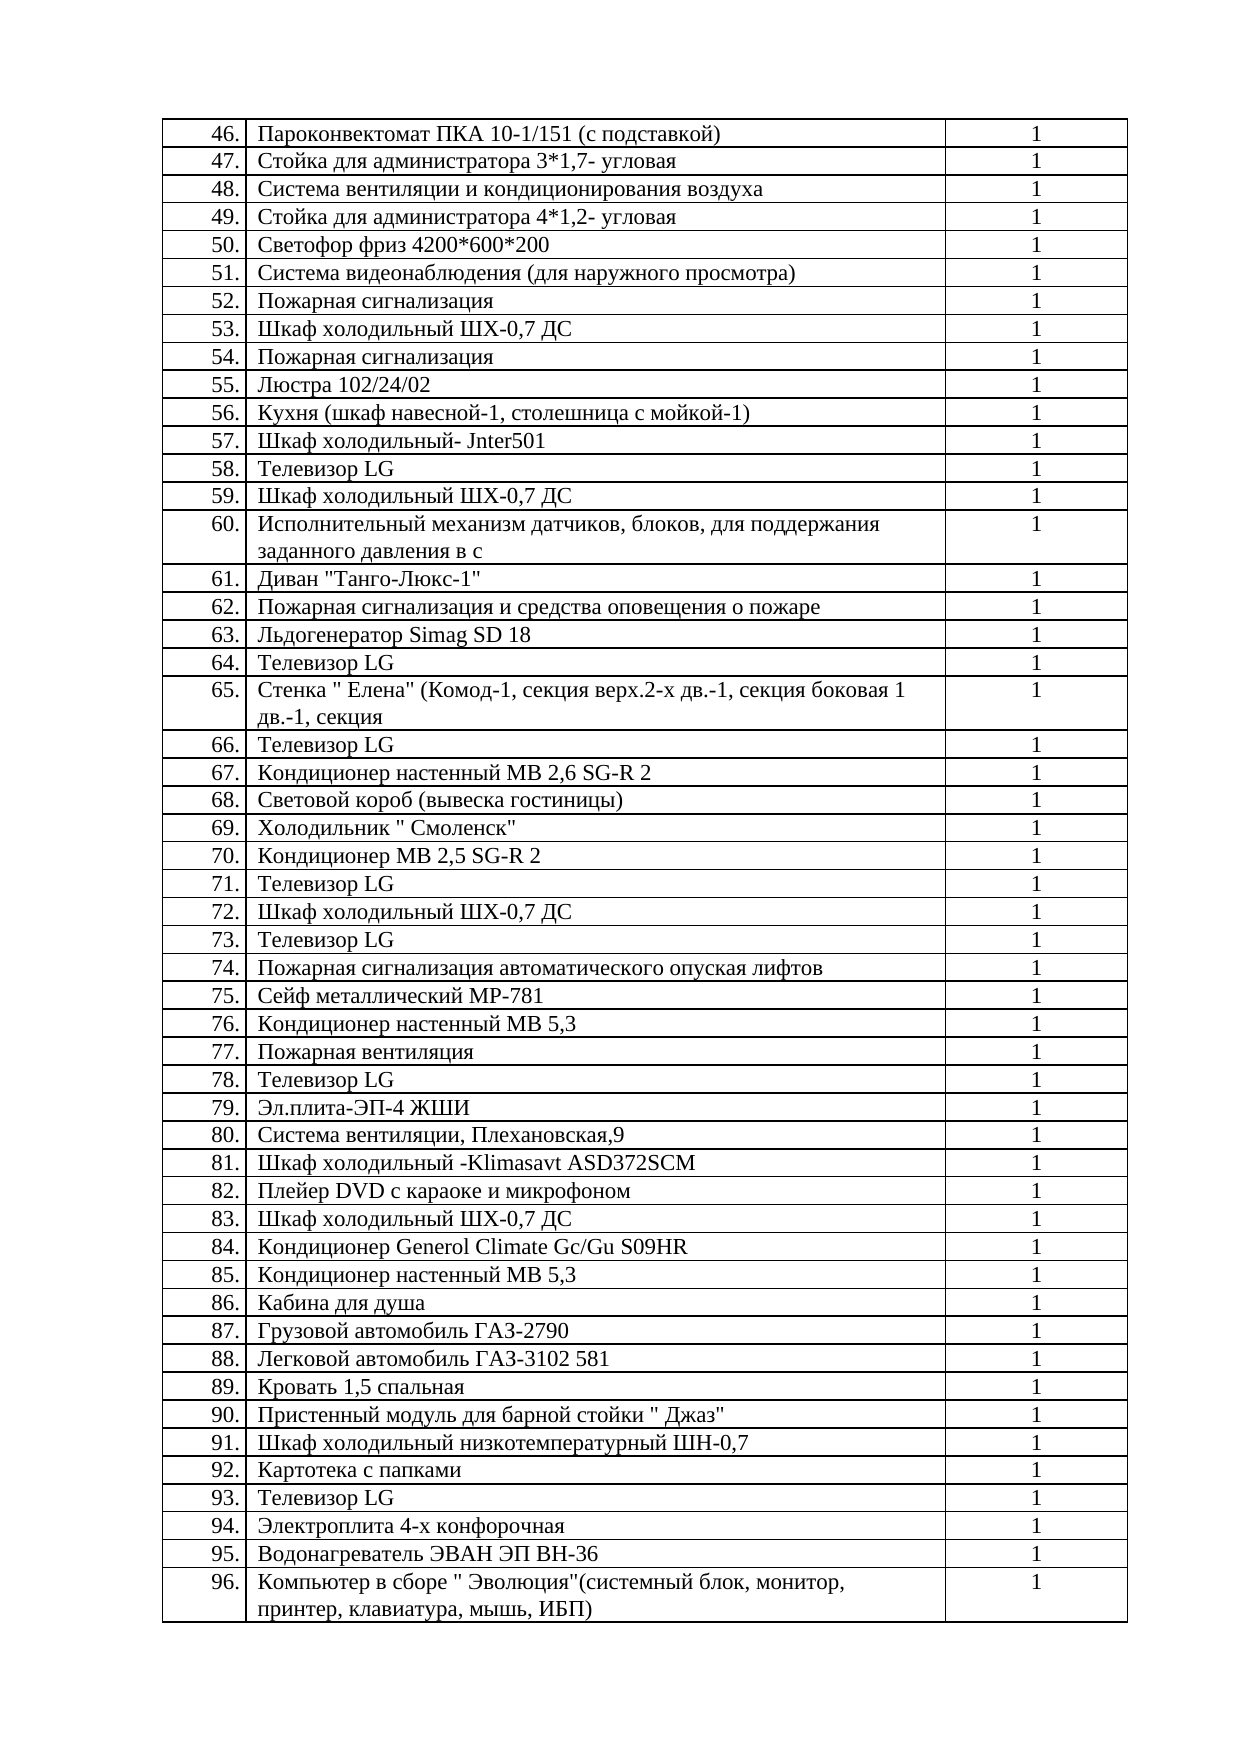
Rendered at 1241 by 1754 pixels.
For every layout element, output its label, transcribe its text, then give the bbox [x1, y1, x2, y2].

table_cell 1 [946, 259, 1127, 286]
table_cell 1 [946, 1150, 1127, 1176]
table_cell 1 [946, 1289, 1127, 1315]
table_cell 1 [946, 898, 1127, 924]
table_cell 1 [946, 1485, 1127, 1511]
table_cell [163, 1457, 245, 1483]
table_cell [163, 621, 245, 647]
table_cell 1 [946, 1345, 1127, 1371]
table_cell 1 [946, 1540, 1127, 1567]
table_cell Телевизор LG [247, 870, 945, 897]
table_cell [163, 1568, 245, 1621]
table_cell Легковой автомобиль ГАЗ-3102 581 [247, 1345, 945, 1371]
table_cell [163, 315, 245, 341]
table_cell Пристенный модуль для барной стойки " Джаз" [247, 1401, 945, 1427]
table_cell 1 [946, 343, 1127, 369]
table_cell [163, 1038, 245, 1064]
table_cell [163, 982, 245, 1008]
table_cell [163, 287, 245, 313]
table_cell 1 [946, 120, 1127, 146]
table_cell [163, 677, 245, 729]
table_cell [163, 371, 245, 397]
table_cell [163, 1094, 245, 1120]
table_cell 1 [946, 287, 1127, 313]
table_cell Водонагреватель ЭВАН ЭП ВН-36 [247, 1540, 945, 1567]
table_cell Световой короб (вывеска гостиницы) [247, 787, 945, 813]
table_cell [163, 649, 245, 675]
table_cell 1 [946, 1177, 1127, 1204]
table_cell [163, 483, 245, 509]
table_cell 1 [946, 982, 1127, 1008]
table_cell Система вентиляции и кондиционирования воздуха [247, 176, 945, 202]
table_cell 1 [946, 926, 1127, 952]
table_cell [163, 926, 245, 952]
table_cell 1 [946, 815, 1127, 841]
table_cell [163, 399, 245, 425]
table_cell Диван "Танго-Люкс-1" [247, 565, 945, 591]
table_cell [163, 1233, 245, 1259]
table_cell 1 [946, 1233, 1127, 1259]
table_cell 1 [946, 427, 1127, 453]
table_cell 1 [946, 1066, 1127, 1092]
table_cell Стойка для администратора 3*1,7- угловая [247, 148, 945, 174]
table_cell 1 [946, 593, 1127, 619]
table_cell [163, 1373, 245, 1399]
table_cell Кабина для душа [247, 1289, 945, 1315]
table_cell 1 [946, 203, 1127, 230]
table_cell [163, 1345, 245, 1371]
table_cell [163, 1401, 245, 1427]
table_cell [163, 1485, 245, 1511]
table_cell [163, 842, 245, 869]
table_cell [163, 1010, 245, 1036]
table_cell [163, 148, 245, 174]
table_cell [163, 427, 245, 453]
table_cell Пароконвектомат ПКА 10-1/151 (с подставкой) [247, 120, 945, 146]
table_cell Кондиционер настенный МВ 5,3 [247, 1261, 945, 1287]
table_cell [163, 954, 245, 980]
table_cell Стенка " Елена" (Комод-1, секция верх.2-х дв.-1, секция боковая 1 дв.-1, секция [247, 677, 945, 729]
table_cell 1 [946, 1512, 1127, 1539]
table_cell Телевизор LG [247, 649, 945, 675]
table_cell 1 [946, 148, 1127, 174]
table_cell Телевизор LG [247, 731, 945, 757]
table_cell 1 [946, 483, 1127, 509]
table_cell 1 [946, 1038, 1127, 1064]
table_cell Пожарная сигнализация [247, 287, 945, 313]
table_cell [163, 898, 245, 924]
table_cell Шкаф холодильный ШХ-0,7 ДС [247, 1205, 945, 1232]
table_cell Льдогенератор Simag SD 18 [247, 621, 945, 647]
table_cell Сейф металлический МР-781 [247, 982, 945, 1008]
table_cell [163, 203, 245, 230]
table_cell [163, 815, 245, 841]
table_cell Шкаф холодильный низкотемпературный ШН-0,7 [247, 1429, 945, 1455]
table_cell [163, 511, 245, 563]
table_cell [163, 1122, 245, 1148]
table_cell Шкаф холодильный ШХ-0,7 ДС [247, 483, 945, 509]
table_cell Телевизор LG [247, 455, 945, 481]
table_cell [163, 1205, 245, 1232]
table_cell [163, 759, 245, 785]
table_cell 1 [946, 954, 1127, 980]
table_cell 1 [946, 176, 1127, 202]
table_cell [163, 1066, 245, 1092]
table_cell [163, 787, 245, 813]
table_cell Пожарная вентиляция [247, 1038, 945, 1064]
table_cell [163, 231, 245, 258]
table_cell 1 [946, 1568, 1127, 1621]
table_cell 1 [946, 1457, 1127, 1483]
table_cell [163, 870, 245, 897]
table_cell [163, 455, 245, 481]
table_cell [163, 259, 245, 286]
table_cell Шкаф холодильный ШХ-0,7 ДС [247, 898, 945, 924]
table_cell 1 [946, 759, 1127, 785]
table_cell 1 [946, 649, 1127, 675]
table_cell 1 [946, 371, 1127, 397]
table_cell 1 [946, 621, 1127, 647]
table_cell 1 [946, 511, 1127, 563]
table_cell [163, 120, 245, 146]
table_cell 1 [946, 677, 1127, 729]
table_cell 1 [946, 231, 1127, 258]
table_cell 1 [946, 315, 1127, 341]
table_cell Стойка для администратора 4*1,2- угловая [247, 203, 945, 230]
table_cell 1 [946, 1261, 1127, 1287]
table_cell Телевизор LG [247, 1066, 945, 1092]
table_cell Пожарная сигнализация и средства оповещения о пожаре [247, 593, 945, 619]
table_cell 1 [946, 455, 1127, 481]
table_cell [163, 565, 245, 591]
table_cell 1 [946, 870, 1127, 897]
table_cell Шкаф холодильный ШХ-0,7 ДС [247, 315, 945, 341]
table_cell Эл.плита-ЭП-4 ЖШИ [247, 1094, 945, 1120]
table_cell Люстра 102/24/02 [247, 371, 945, 397]
table_cell 1 [946, 1429, 1127, 1455]
table_cell 1 [946, 787, 1127, 813]
table_cell Система вентиляции, Плехановская,9 [247, 1122, 945, 1148]
table_cell 1 [946, 731, 1127, 757]
table_cell Система видеонаблюдения (для наружного просмотра) [247, 259, 945, 286]
table_cell [163, 593, 245, 619]
table_cell 1 [946, 1094, 1127, 1120]
table_cell 1 [946, 1205, 1127, 1232]
table_cell 1 [946, 1010, 1127, 1036]
table_cell Компьютер в сборе " Эволюция"(системный блок, монитор, принтер, клавиатура, мышь, ИБП) [247, 1568, 945, 1621]
table_cell Телевизор LG [247, 926, 945, 952]
table_cell Плейер DVD с караоке и микрофоном [247, 1177, 945, 1204]
table_cell Кондиционер МВ 2,5 SG-R 2 [247, 842, 945, 869]
table_cell 1 [946, 565, 1127, 591]
table_cell Грузовой автомобиль ГАЗ-2790 [247, 1317, 945, 1343]
table_cell Шкаф холодильный -Klimasavt ASD372SCM [247, 1150, 945, 1176]
table_cell Исполнительный механизм датчиков, блоков, для поддержания заданного давления в с [247, 511, 945, 563]
table_cell 1 [946, 1122, 1127, 1148]
table_cell Кондиционер настенный МВ 2,6 SG-R 2 [247, 759, 945, 785]
table_cell Кровать 1,5 спальная [247, 1373, 945, 1399]
table_cell 1 [946, 1317, 1127, 1343]
table_cell [163, 1150, 245, 1176]
table_cell [163, 1289, 245, 1315]
table_cell Телевизор LG [247, 1485, 945, 1511]
table_cell Электроплита 4-х конфорочная [247, 1512, 945, 1539]
table_cell [163, 1317, 245, 1343]
table_cell Пожарная сигнализация [247, 343, 945, 369]
table_cell Картотека с папками [247, 1457, 945, 1483]
table_cell Кондиционер настенный МВ 5,3 [247, 1010, 945, 1036]
table_cell Холодильник " Смоленск" [247, 815, 945, 841]
table_cell 1 [946, 842, 1127, 869]
table_cell 1 [946, 399, 1127, 425]
table_cell Пожарная сигнализация автоматического опуская лифтов [247, 954, 945, 980]
table_cell [163, 1512, 245, 1539]
table_cell Кондиционер Generol Climate Gc/Gu S09HR [247, 1233, 945, 1259]
table_cell Светофор фриз 4200*600*200 [247, 231, 945, 258]
table_cell Кухня (шкаф навесной-1, столешница с мойкой-1) [247, 399, 945, 425]
table_cell [163, 1177, 245, 1204]
table_cell [163, 1540, 245, 1567]
table_cell [163, 1429, 245, 1455]
table_cell Шкаф холодильный- Jnter501 [247, 427, 945, 453]
table_cell [163, 343, 245, 369]
table_cell 1 [946, 1373, 1127, 1399]
table_cell 1 [946, 1401, 1127, 1427]
table_cell [163, 731, 245, 757]
table_cell [163, 1261, 245, 1287]
table_cell [163, 176, 245, 202]
